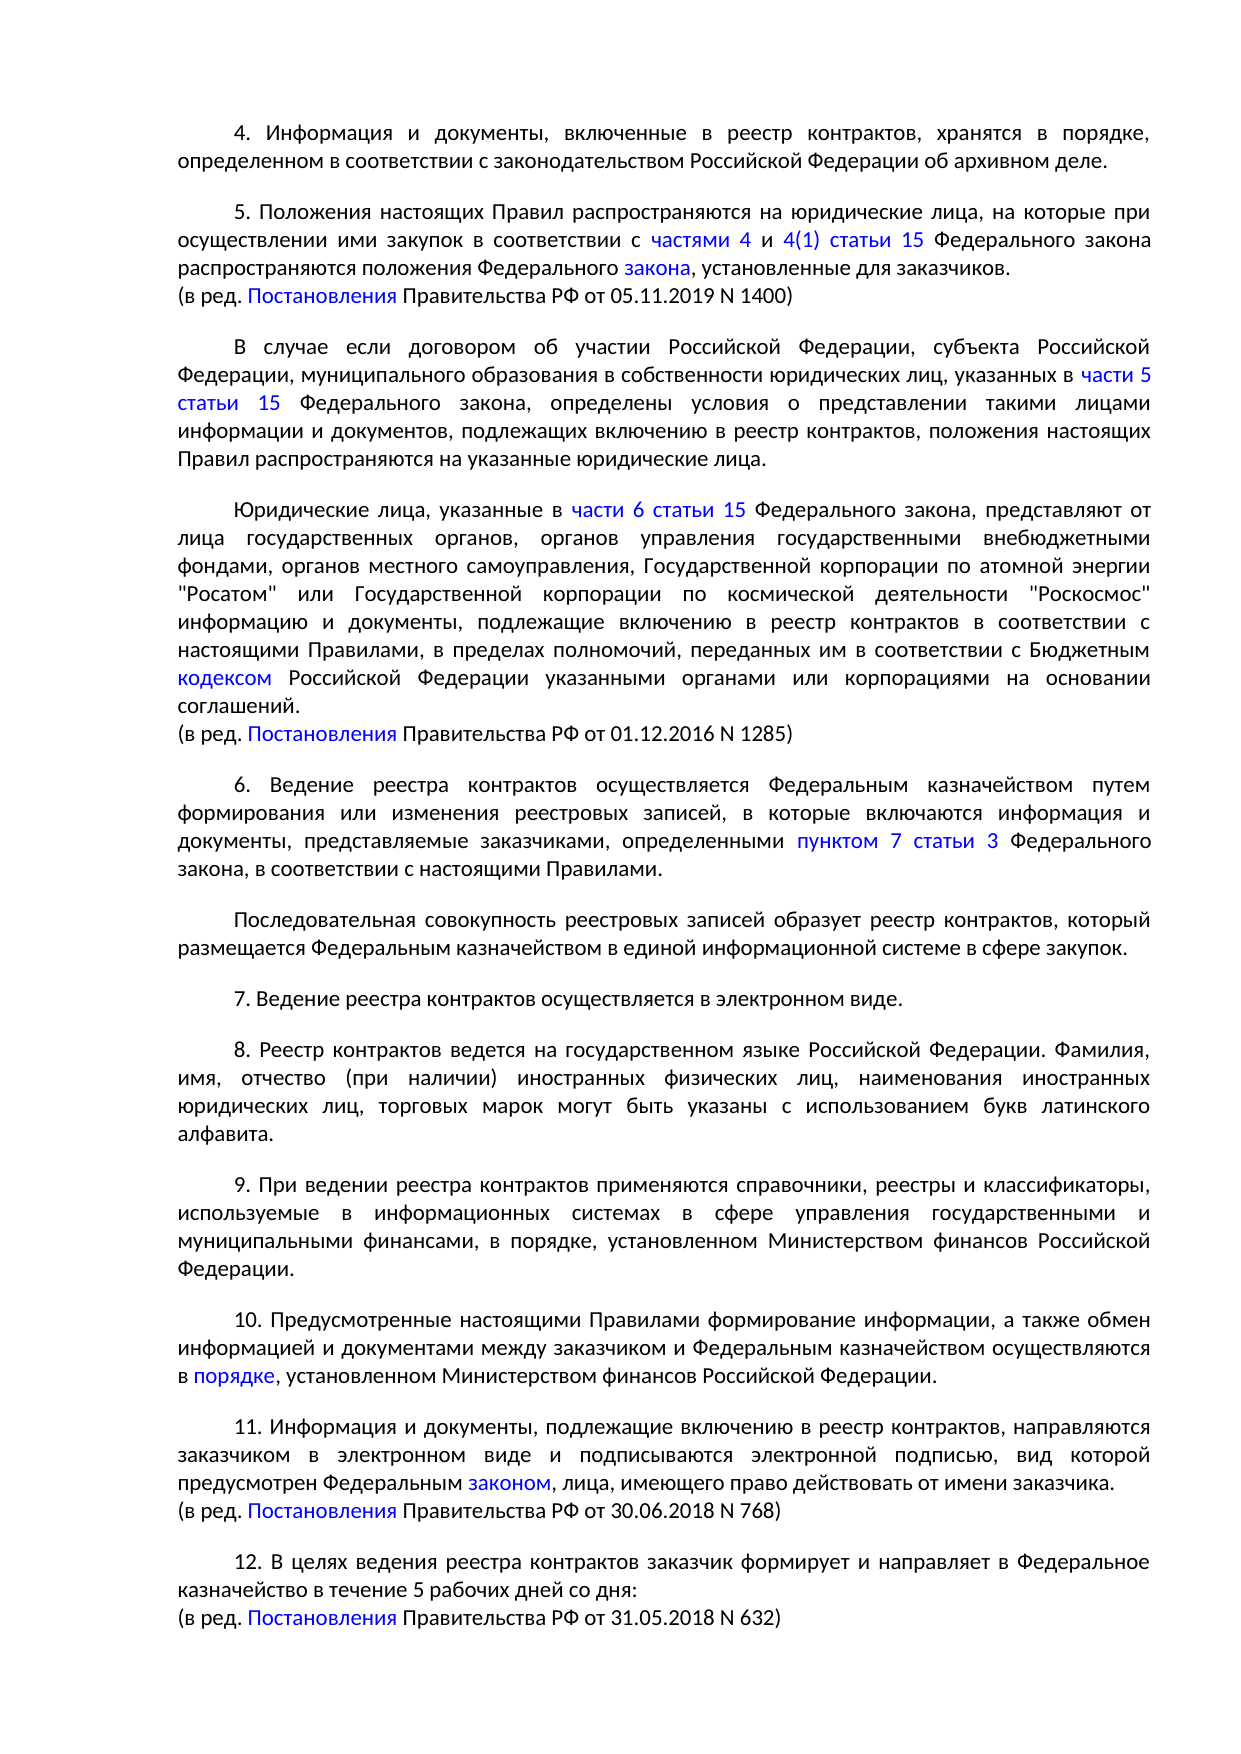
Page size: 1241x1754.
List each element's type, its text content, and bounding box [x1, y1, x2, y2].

text 9. При ведении реестра контрактов применяются справочники, реестры и классификаторы, используемые в информационных системах в сфере управления государственными и муниципальными финансами, в порядке, установленном Министерством финансов Российской Федерации. [177, 1170, 1152, 1282]
text 7. Ведение реестра контрактов осуществляется в электронном виде. [177, 984, 1152, 1012]
text 8. Реестр контрактов ведется на государственном языке Российской Федерации. Фамилия, имя, отчество (при наличии) иностранных физических лиц, наименования иностранных юридических лиц, торговых марок могут быть указаны с использованием букв латинского алфавита. [177, 1035, 1152, 1147]
text (в ред. Постановления Правительства РФ от 30.06.2018 N 768) [177, 1496, 1152, 1524]
text 11. Информация и документы, подлежащие включению в реестр контрактов, направляются заказчиком в электронном виде и подписываются электронной подписью, вид которой предусмотрен Федеральным законом, лица, имеющего право действовать от имени заказчика. [177, 1412, 1152, 1496]
text (в ред. Постановления Правительства РФ от 05.11.2019 N 1400) [177, 281, 1152, 309]
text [177, 1603, 1152, 1631]
text 10. Предусмотренные настоящими Правилами формирование информации, а также обмен информацией и документами между заказчиком и Федеральным казначейством осуществляются в порядке, установленном Министерством финансов Российской Федерации. [177, 1305, 1152, 1389]
text 4. Информация и документы, включенные в реестр контрактов, хранятся в порядке, определенном в соответствии с законодательством Российской Федерации об архивном деле. [177, 118, 1152, 174]
text 12. В целях ведения реестра контрактов заказчик формирует и направляет в Федеральное казначейство в течение 5 рабочих дней со дня: [177, 1547, 1152, 1603]
text 5. Положения настоящих Правил распространяются на юридические лица, на которые при осуществлении ими закупок в соответствии с частями 4 и 4(1) статьи 15 Федерального закона распространяются положения Федерального закона, установленные для заказчиков. [177, 197, 1152, 281]
text В случае если договором об участии Российской Федерации, субъекта Российской Федерации, муниципального образования в собственности юридических лиц, указанных в части 5 статьи 15 Федерального закона, определены условия о представлении такими лицами информации и документов, подлежащих включению в реестр контрактов, положения настоящих Правил распространяются на указанные юридические лица. [177, 332, 1152, 472]
text 6. Ведение реестра контрактов осуществляется Федеральным казначейством путем формирования или изменения реестровых записей, в которые включаются информация и документы, представляемые заказчиками, определенными пунктом 7 статьи 3 Федерального закона, в соответствии с настоящими Правилами. [177, 770, 1152, 882]
text (в ред. Постановления Правительства РФ от 01.12.2016 N 1285) [177, 719, 1152, 747]
text Последовательная совокупность реестровых записей образует реестр контрактов, который размещается Федеральным казначейством в единой информационной системе в сфере закупок. [177, 905, 1152, 961]
text Юридические лица, указанные в части 6 статьи 15 Федерального закона, представляют от лица государственных органов, органов управления государственными внебюджетными фондами, органов местного самоуправления, Государственной корпорации по атомной энергии "Росатом" или Государственной корпорации по космической деятельности "Роскосмос" информацию и документы, подлежащие включению в реестр контрактов в соответствии с настоящими Правилами, в пределах полномочий, переданных им в соответствии с Бюджетным кодексом Российской Федерации указанными органами или корпорациями на основании соглашений. [177, 495, 1152, 719]
